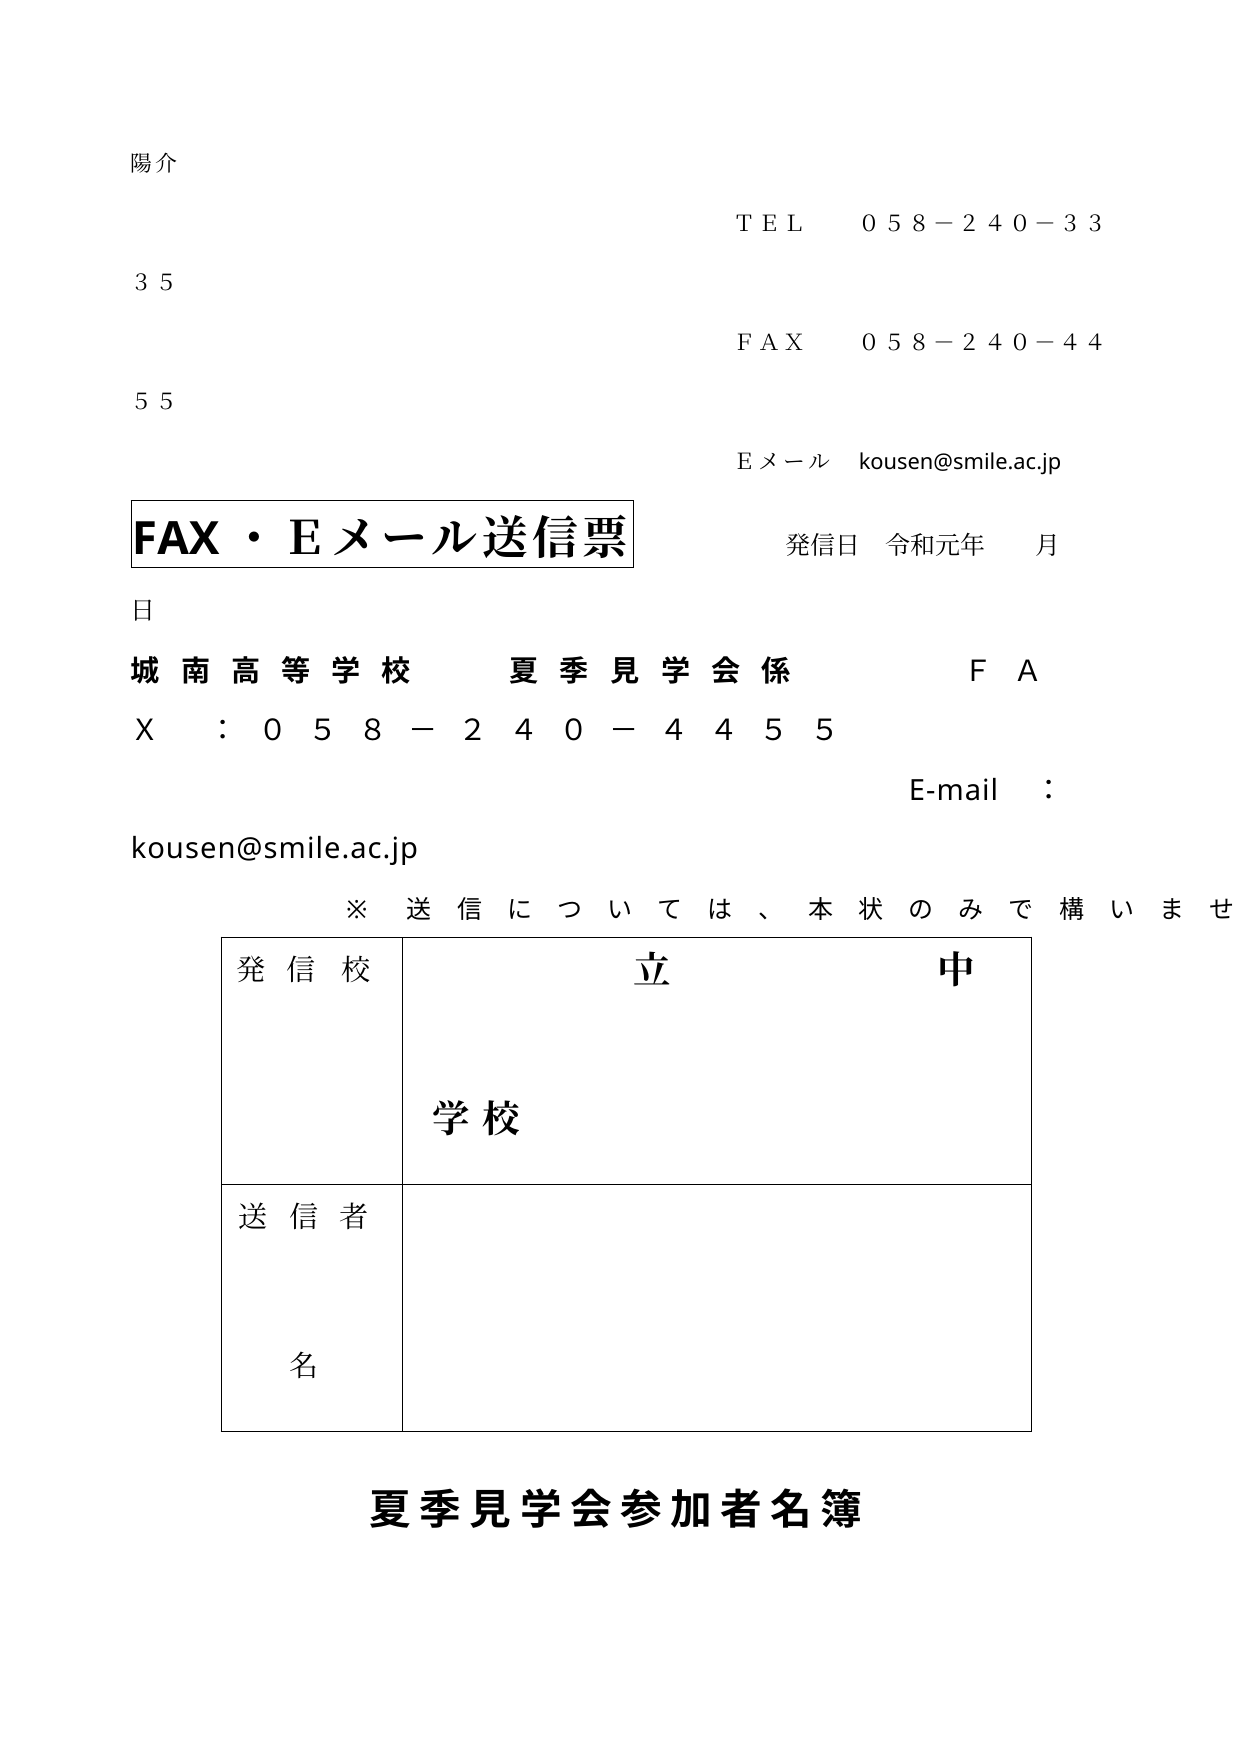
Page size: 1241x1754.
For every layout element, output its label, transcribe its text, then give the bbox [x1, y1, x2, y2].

text 夏季見学会参加者名簿 [131, 1462, 1109, 1551]
table_header 立 中学校 [403, 938, 1031, 1184]
table_header 発信校 [222, 938, 402, 1184]
text FAX・Ｅメール送信票 発信日 令和元年 月 日 [131, 490, 1109, 639]
table_cell [403, 1185, 1031, 1431]
text ＴＥＬ ０５８－２４０－３３３５ [131, 192, 1109, 311]
text Ｅメール kousen@smile.ac.jp [131, 430, 1109, 490]
text 城南高等学校 夏季見学会係 ＦＡＸ ：０５８－２４０－４４５５ [131, 639, 1109, 758]
text E-mail：kousen@smile.ac.jp [131, 758, 1109, 877]
text 担当者 入試広報部長 中川 陽介 [131, 132, 1109, 192]
text ＦＡＸ ０５８－２４０－４４５５ [131, 311, 1109, 430]
text ※送信については、本状のみで構いません [131, 877, 1109, 937]
table_cell 送信者名 [222, 1185, 402, 1431]
